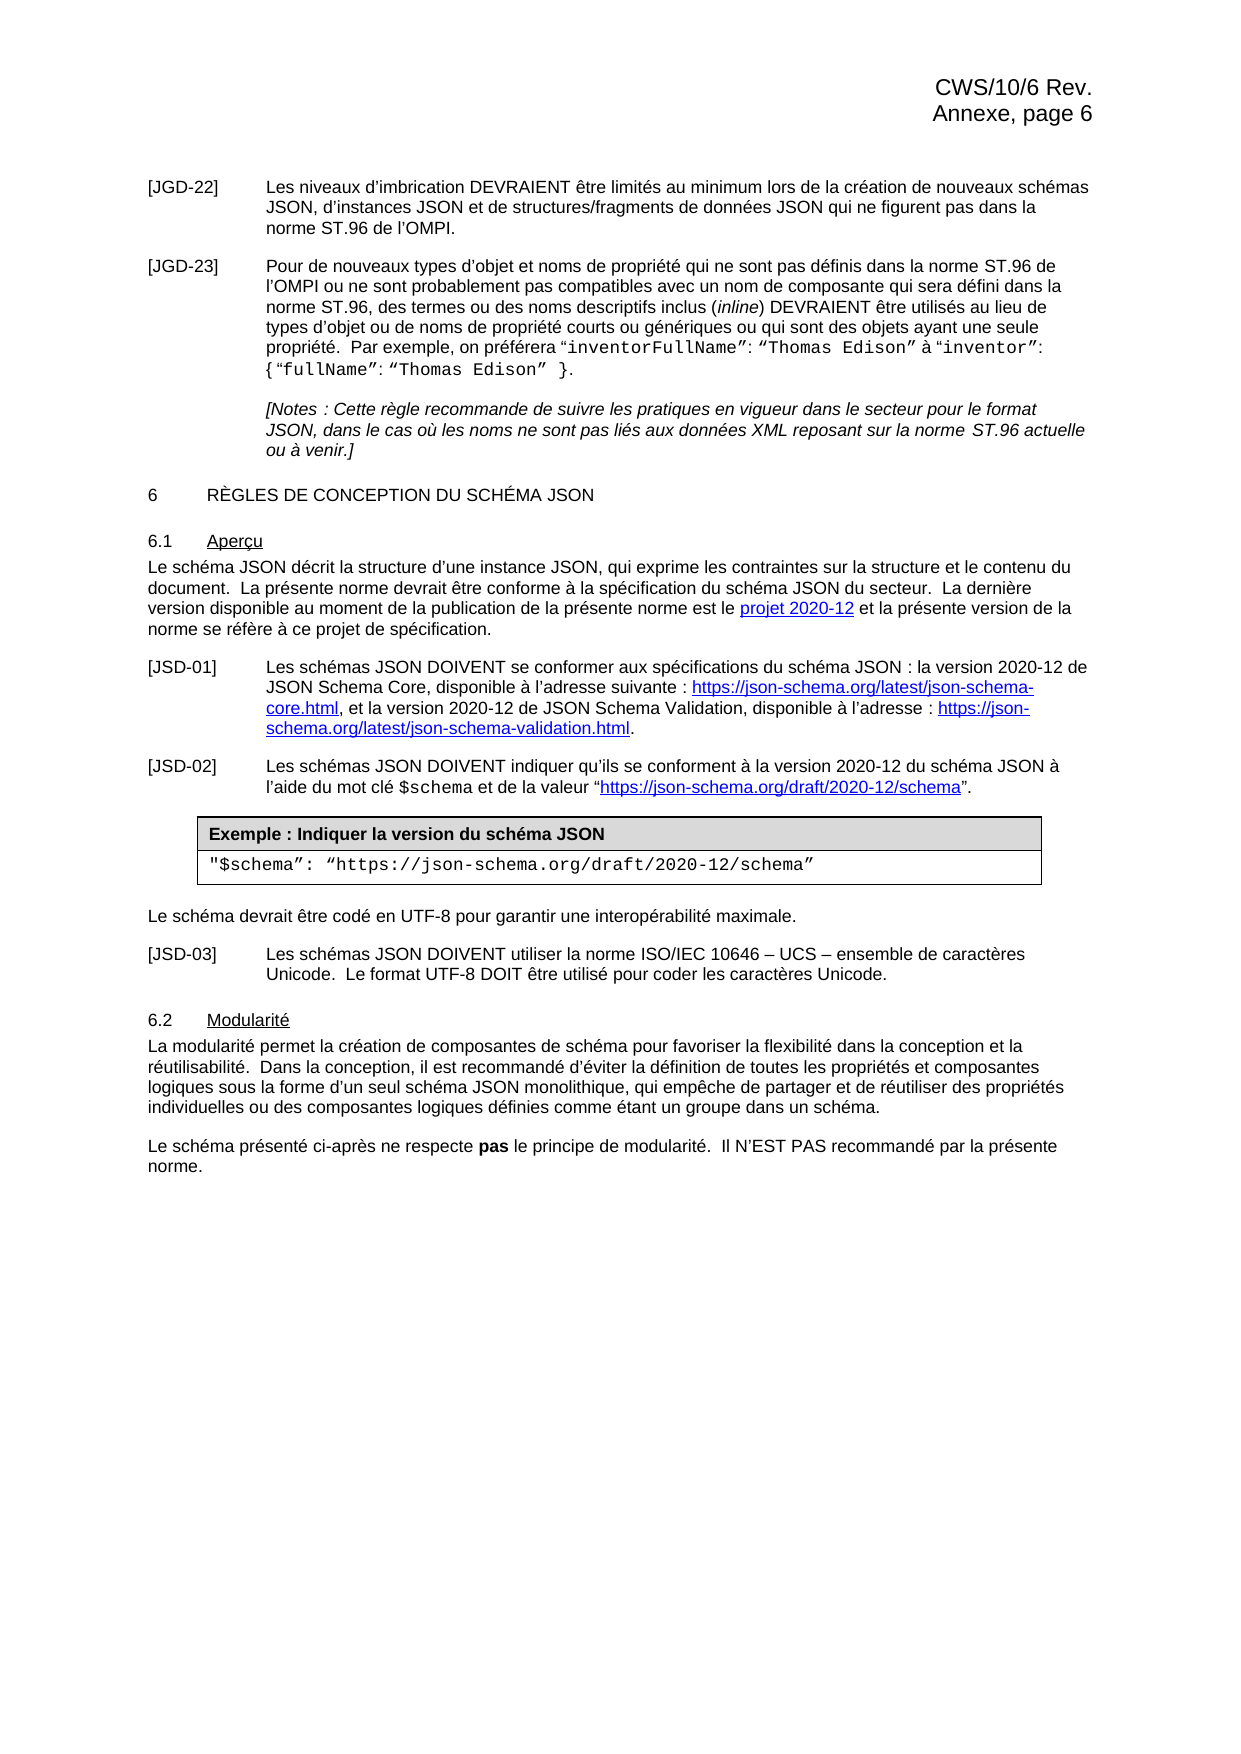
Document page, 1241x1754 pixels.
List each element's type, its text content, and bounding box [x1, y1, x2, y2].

text Le schéma présenté ci-après ne respecte pas le principe de modularité. Il N’EST PAS recommandé par la présente norme. [148, 1135, 1093, 1176]
text Le schéma JSON décrit la structure d’une instance JSON, qui exprime les contraintes sur la structure et le contenu du document. La présente norme devrait être conforme à la spécification du schéma JSON du secteur. La dernière version disponible au moment de la publication de la présente norme est le projet 2020-12 et la présente version de la norme se réfère à ce projet de spécification. [148, 557, 1093, 639]
subtitle Aperçu [148, 531, 1093, 551]
text [Notes : Cette règle recommande de suivre les pratiques en vigueur dans le secteur pour le format JSON, dans le cas où les noms ne sont pas liés aux données XML reposant sur la norme ST.96 actuelle ou à venir.] [266, 399, 1093, 460]
text [JSD-01] Les schémas JSON DOIVENT se conformer aux spécifications du schéma JSON : la version 2020-12 de JSON Schema Core, disponible à l’adresse suivante : https://json-schema.org/latest/json-schema-core.html, et la version 2020-12 de JSON Schema Validation, disponible à l’adresse : https://json-schema.org/latest/json-schema-validation.html. [148, 657, 1093, 738]
table_header Exemple : Indiquer la version du schéma JSON [198, 818, 1041, 850]
text [JGD-22] Les niveaux d’imbrication DEVRAIENT être limités au minimum lors de la création de nouveaux schémas JSON, d’instances JSON et de structures/fragments de données JSON qui ne figurent pas dans la norme ST.96 de l’OMPI. [148, 177, 1093, 238]
subtitle Modularité [148, 1009, 1093, 1030]
table_cell "$schema”: “https://json-schema.org/draft/2020-12/schema” [198, 851, 1041, 883]
text Le schéma devrait être codé en UTF-8 pour garantir une interopérabilité maximale. [148, 905, 1093, 926]
text [JSD-03] Les schémas JSON DOIVENT utiliser la norme ISO/IEC 10646 – UCS – ensemble de caractères Unicode. Le format UTF-8 DOIT être utilisé pour coder les caractères Unicode. [148, 943, 1093, 984]
text La modularité permet la création de composantes de schéma pour favoriser la flexibilité dans la conception et la réutilisabilité. Dans la conception, il est recommandé d’éviter la définition de toutes les propriétés et composantes logiques sous la forme d’un seul schéma JSON monolithique, qui empêche de partager et de réutiliser des propriétés individuelles ou des composantes logiques définies comme étant un groupe dans un schéma. [148, 1036, 1093, 1118]
text [JGD-23] Pour de nouveaux types d’objet et noms de propriété qui ne sont pas définis dans la norme ST.96 de l’OMPI ou ne sont probablement pas compatibles avec un nom de composante qui sera défini dans la norme ST.96, des termes ou des noms descriptifs inclus (inline) DEVRAIENT être utilisés au lieu de types d’objet ou de noms de propriété courts ou génériques ou qui sont des objets ayant une seule propriété. Par exemple, on préférera “inventorFullName”: “Thomas Edison” à “inventor”: { “fullName”: “Thomas Edison” }. [148, 256, 1093, 381]
subtitle RÈGLES DE CONCEPTION DU SCHÉMA JSON [148, 485, 1093, 506]
text [JSD-02] Les schémas JSON DOIVENT indiquer qu’ils se conforment à la version 2020-12 du schéma JSON à l’aide du mot clé $schema et de la valeur “https://json-schema.org/draft/2020-12/schema”. [148, 756, 1093, 798]
